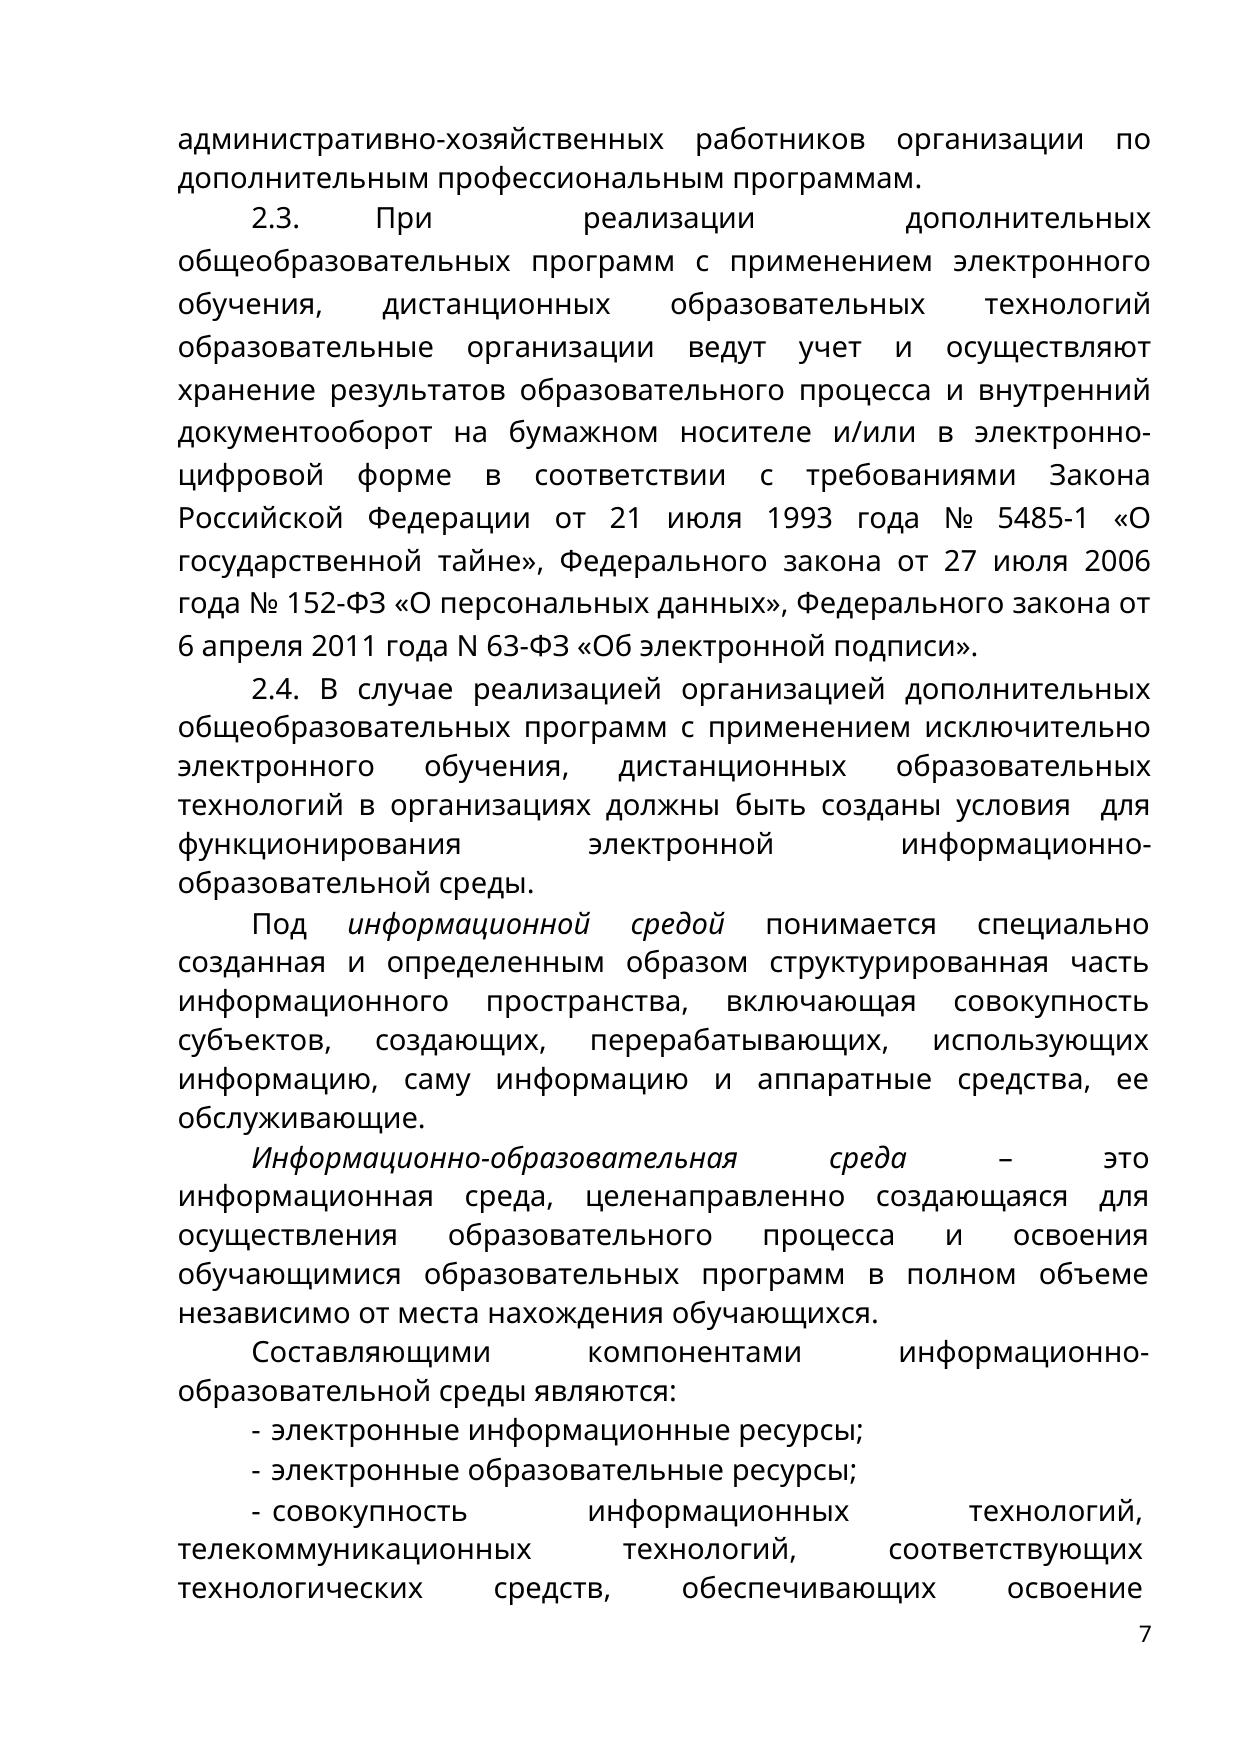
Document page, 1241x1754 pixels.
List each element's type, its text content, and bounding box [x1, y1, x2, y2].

text 2.3. При реализации дополнительных общеобразовательных программ с применением электронного обучения, дистанционных образовательных технологий образовательные организации ведут учет и осуществляют хранение результатов образовательного процесса и внутренний документооборот на бумажном носителе и/или в электронно-цифровой форме в соответствии с требованиями Закона Российской Федерации от 21 июля 1993 года № 5485-1 «О государственной тайне», Федерального закона от 27 июля 2006 года № 152-ФЗ «О персональных данных», Федерального закона от 6 апреля 2011 года N 63-ФЗ «Об электронной подписи». [177, 197, 1152, 665]
list электронные образовательные ресурсы; [177, 1449, 1152, 1489]
list Информационно-образовательная среда – это информационная среда, целенаправленно создающаяся для осуществления образовательного процесса и освоения обучающимися образовательных программ в полном объеме независимо от места нахождения обучающихся. [177, 1137, 1149, 1332]
list Под информационной средой понимается специально созданная и определенным образом структурированная часть информационного пространства, включающая совокупность субъектов, создающих, перерабатывающих, использующих информацию, саму информацию и аппаратные средства, ее обслуживающие. [177, 903, 1149, 1137]
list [177, 118, 1152, 197]
list Составляющими компонентами информационно-образовательной среды являются: [177, 1332, 1149, 1409]
text 2.4. В случае реализацией организацией дополнительных общеобразовательных программ с применением исключительно электронного обучения, дистанционных образовательных технологий в организациях должны быть созданы условия для функционирования электронной информационно-образовательной среды. [177, 668, 1152, 902]
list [177, 1490, 1143, 1607]
list электронные информационные ресурсы; [177, 1409, 1152, 1449]
